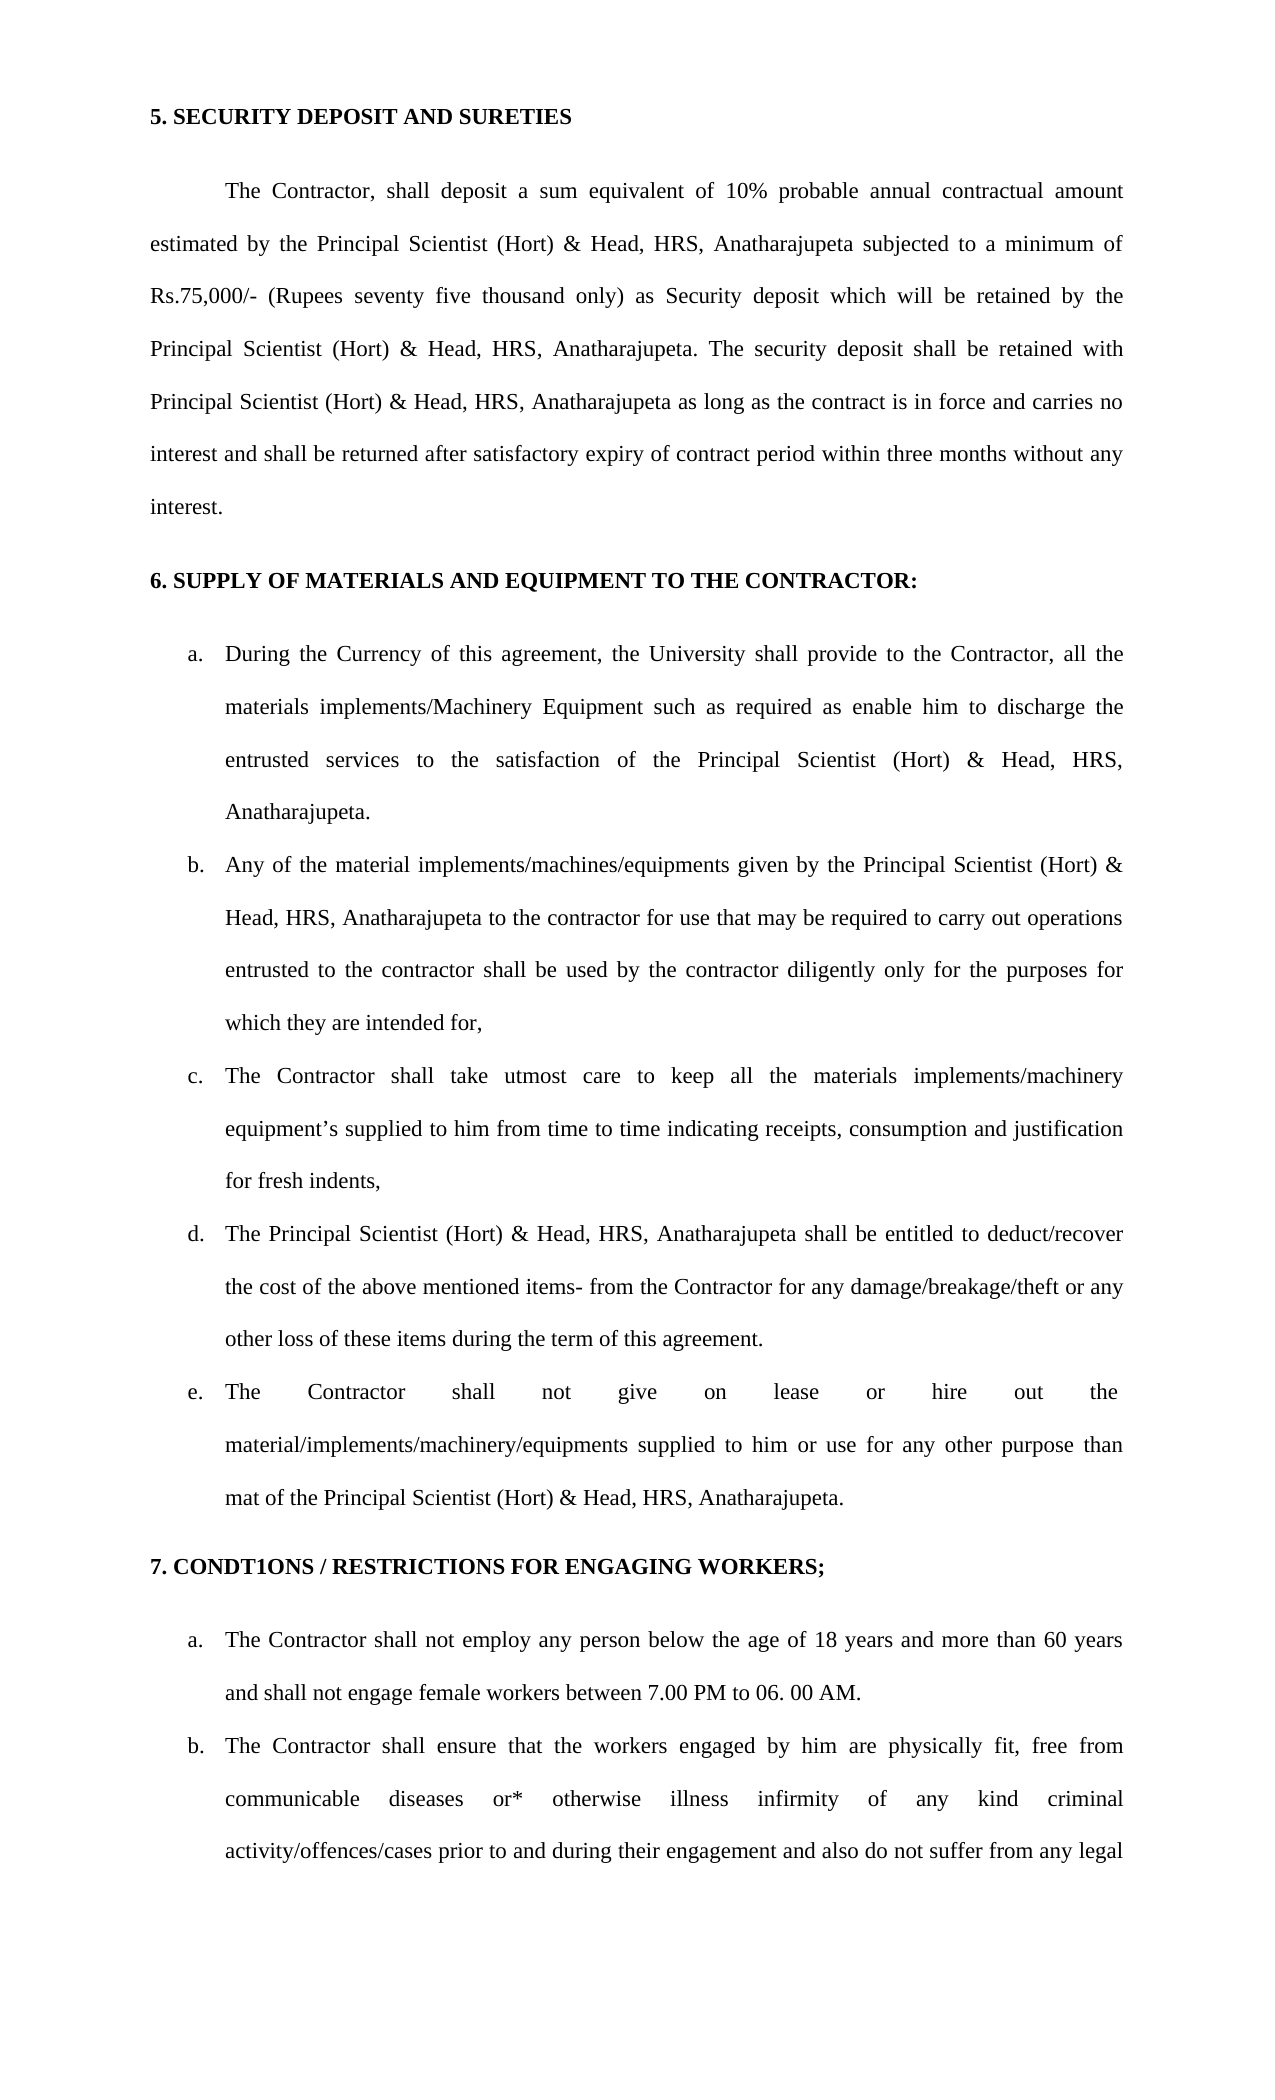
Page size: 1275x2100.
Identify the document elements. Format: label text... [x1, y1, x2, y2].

list During the Currency of this agreement, the University shall provide to the Contractor, all the materials implements/Machinery Equipment such as required as enable him to discharge the entrusted services to the satisfaction of the Principal Scientist (Hort) & Head, HRS, Anatharajupeta. [187, 640, 1125, 825]
list The Contractor shall not employ any person below the age of 18 years and more than 60 years and shall not engage female workers between 7.00 PM to 06. 00 AM. [187, 1627, 1125, 1706]
list The Principal Scientist (Hort) & Head, HRS, Anatharajupeta shall be entitled to deduct/recover the cost of the above mentioned items- from the Contractor for any damage/breakage/theft or any other loss of these items during the term of this agreement. [187, 1220, 1125, 1352]
text 5. SECURITY DEPOSIT AND SURETIES [150, 103, 1125, 130]
list Any of the material implements/machines/equipments given by the Principal Scientist (Hort) & Head, HRS, Anatharajupeta to the contractor for use that may be required to carry out operations entrusted to the contractor shall be used by the contractor diligently only for the purposes for which they are intended for, [187, 851, 1125, 1036]
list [187, 1732, 1125, 1864]
list The Contractor shall take utmost care to keep all the materials implements/machinery equipment’s supplied to him from time to time indicating receipts, consumption and justification for fresh indents, [187, 1062, 1125, 1194]
text 6. SUPPLY OF MATERIALS AND EQUIPMENT TO THE CONTRACTOR: [150, 567, 1125, 593]
text 7. CONDT1ONS / RESTRICTIONS FOR ENGAGING WORKERS; [150, 1553, 1125, 1579]
list The Contractor shall not give on lease or hire out the material/implements/machinery/equipments supplied to him or use for any other purpose than mat of the Principal Scientist (Hort) & Head, HRS, Anatharajupeta. [187, 1378, 1125, 1510]
text The Contractor, shall deposit a sum equivalent of 10% probable annual contractual amount estimated by the Principal Scientist (Hort) & Head, HRS, Anatharajupeta subjected to a minimum of Rs.75,000/- (Rupees seventy five thousand only) as Security deposit which will be retained by the Principal Scientist (Hort) & Head, HRS, Anatharajupeta. The security deposit shall be retained with Principal Scientist (Hort) & Head, HRS, Anatharajupeta as long as the contract is in force and carries no interest and shall be returned after satisfactory expiry of contract period within three months without any interest. [150, 177, 1125, 519]
